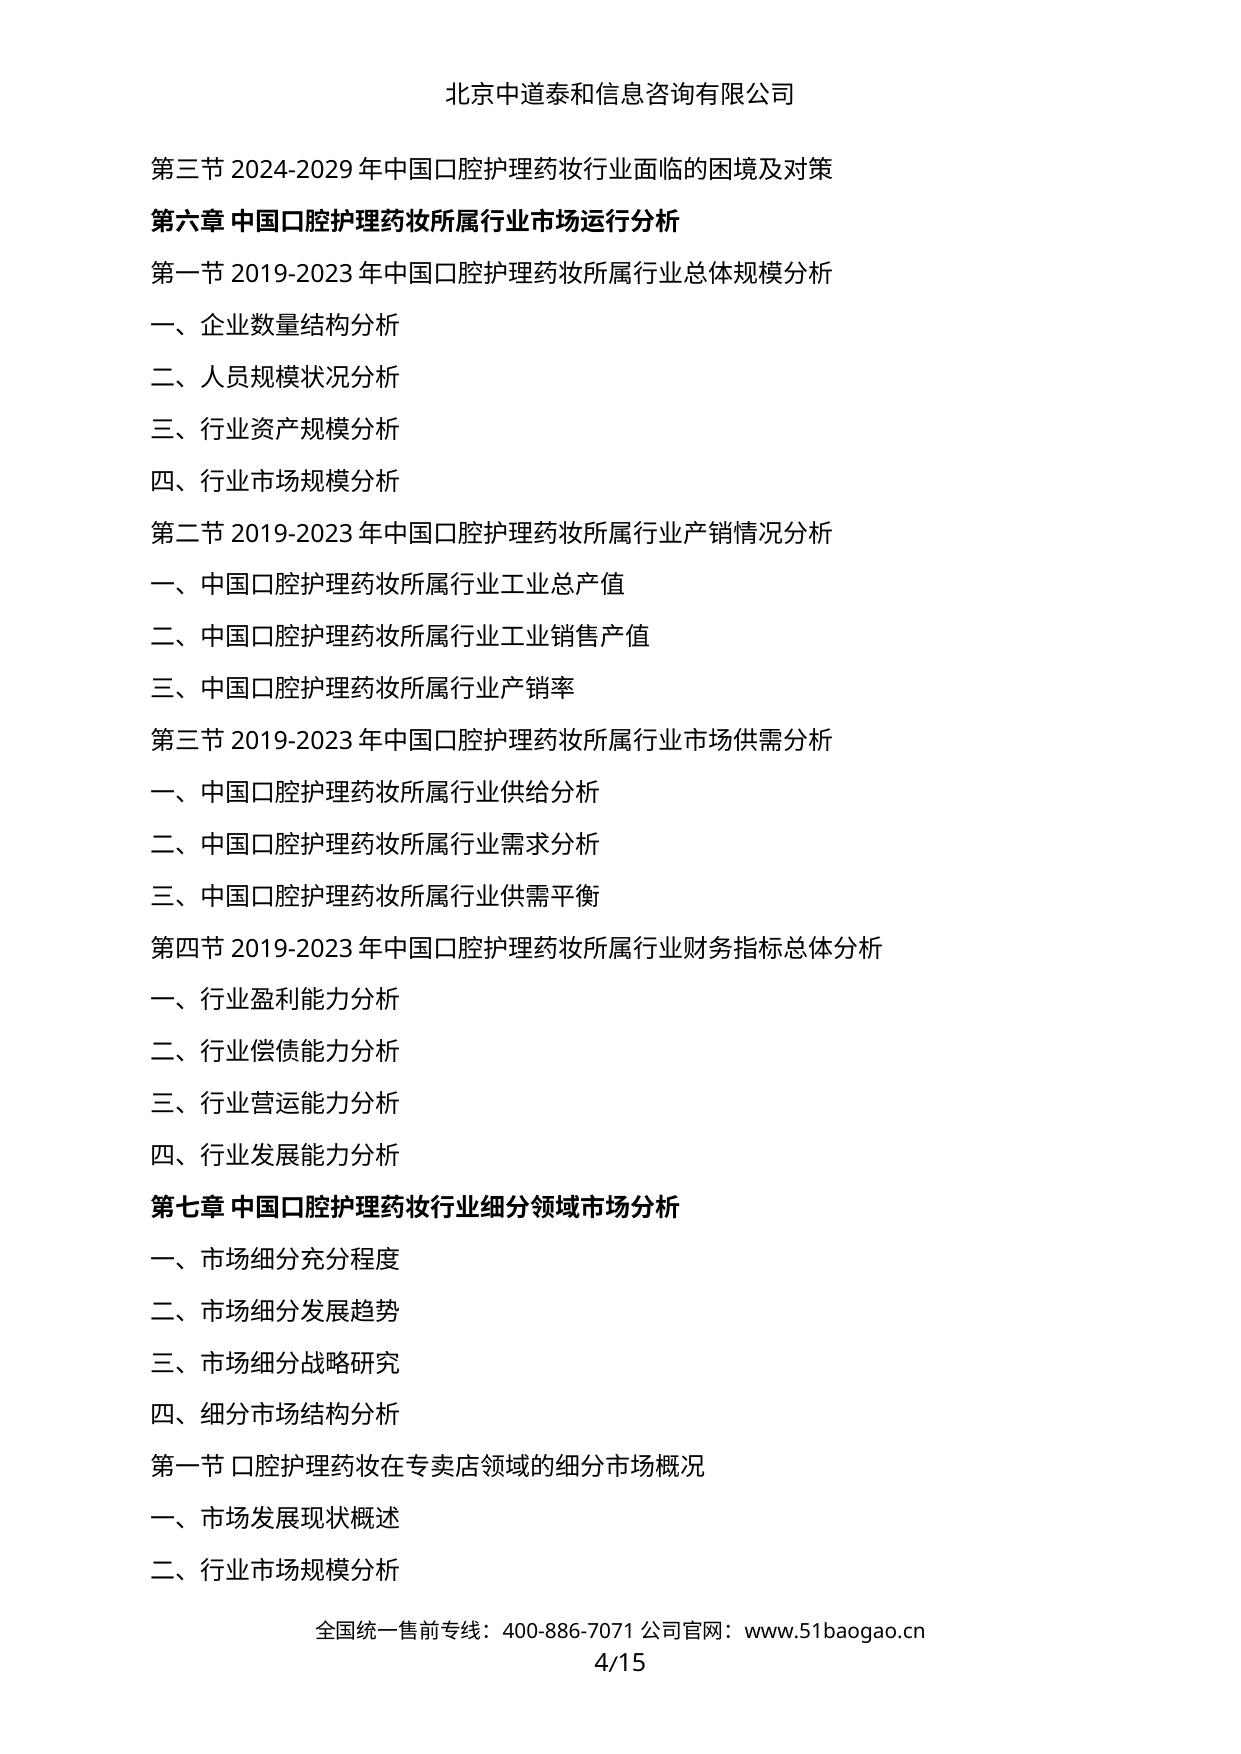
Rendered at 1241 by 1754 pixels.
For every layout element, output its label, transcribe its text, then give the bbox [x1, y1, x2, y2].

text 四、行业市场规模分析 [150, 461, 1090, 497]
text 第三节 2024-2029年中国口腔护理药妆行业面临的困境及对策 [150, 150, 1090, 186]
text 一、企业数量结构分析 [150, 306, 1090, 342]
text 二、人员规模状况分析 [150, 357, 1090, 394]
text 三、中国口腔护理药妆所属行业供需平衡 [150, 876, 1090, 912]
text 二、市场细分发展趋势 [150, 1291, 1090, 1327]
text 三、中国口腔护理药妆所属行业产销率 [150, 669, 1090, 705]
text 一、中国口腔护理药妆所属行业供给分析 [150, 772, 1090, 809]
text 一、市场细分充分程度 [150, 1239, 1090, 1276]
text 三、市场细分战略研究 [150, 1343, 1090, 1379]
text 四、细分市场结构分析 [150, 1395, 1090, 1431]
text 一、行业盈利能力分析 [150, 980, 1090, 1016]
text 二、行业偿债能力分析 [150, 1032, 1090, 1068]
text 二、中国口腔护理药妆所属行业需求分析 [150, 824, 1090, 861]
text 第一节 2019-2023年中国口腔护理药妆所属行业总体规模分析 [150, 254, 1090, 290]
text 四、行业发展能力分析 [150, 1136, 1090, 1172]
text 一、市场发展现状概述 [150, 1499, 1090, 1535]
text 第六章 中国口腔护理药妆所属行业市场运行分析 [150, 202, 1090, 238]
text 第一节 口腔护理药妆在专卖店领域的细分市场概况 [150, 1447, 1090, 1483]
text 一、中国口腔护理药妆所属行业工业总产值 [150, 565, 1090, 601]
text 第二节 2019-2023年中国口腔护理药妆所属行业产销情况分析 [150, 513, 1090, 549]
text 三、行业营运能力分析 [150, 1084, 1090, 1120]
text 第三节 2019-2023年中国口腔护理药妆所属行业市场供需分析 [150, 721, 1090, 757]
text 第七章 中国口腔护理药妆行业细分领域市场分析 [150, 1187, 1090, 1224]
text 三、行业资产规模分析 [150, 409, 1090, 446]
text 二、行业市场规模分析 [150, 1551, 1090, 1587]
text 第四节 2019-2023年中国口腔护理药妆所属行业财务指标总体分析 [150, 928, 1090, 964]
text 二、中国口腔护理药妆所属行业工业销售产值 [150, 617, 1090, 653]
